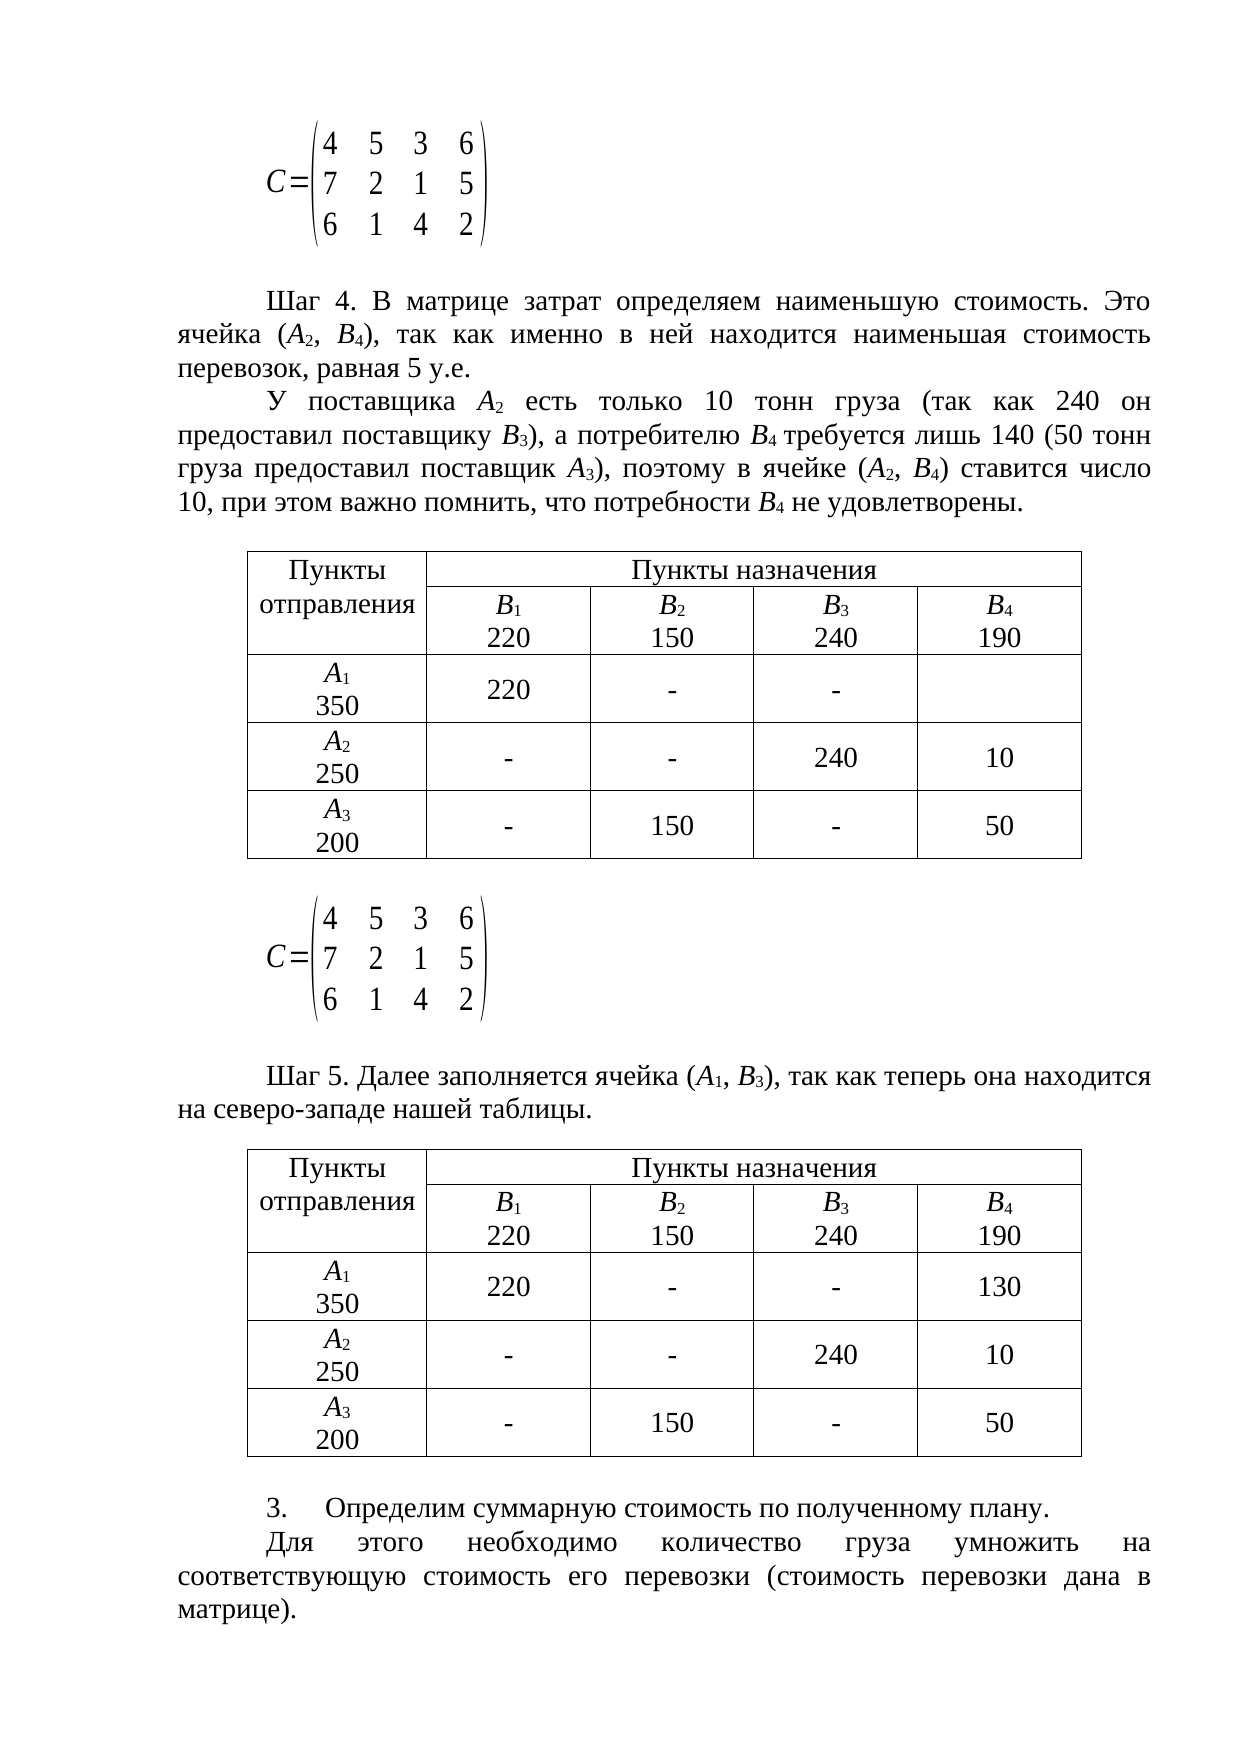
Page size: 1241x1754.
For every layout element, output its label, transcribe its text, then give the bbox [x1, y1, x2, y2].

table_cell А2 250 [248, 723, 426, 790]
text У поставщика A2 есть только 10 тонн груза (так как 240 он предоставил поставщику В3), а потребителю В4 требуется лишь 140 (50 тонн груза предоставил поставщик A3), поэтому в ячейке (А2, В4) ставится число 10, при этом важно помнить, что потребности В4 не удовлетворены. [177, 383, 1152, 518]
table_cell В2 150 [591, 1185, 753, 1252]
table_header Пункты назначения [427, 1150, 1081, 1183]
table_cell В1 220 [427, 587, 590, 654]
table_cell - [591, 655, 753, 722]
table_cell 220 [427, 655, 590, 722]
table_cell В3 240 [754, 587, 917, 654]
text Для этого необходимо количество груза умножить на соответствующую стоимость его перевозки (стоимость перевозки дана в матрице). [177, 1524, 1152, 1625]
table_cell 10 [918, 1321, 1081, 1388]
table_cell А2 250 [248, 1321, 426, 1388]
table_cell В3 240 [754, 1185, 917, 1252]
table_header Пункты назначения [427, 552, 1081, 586]
table_cell 220 [427, 1253, 590, 1320]
table_cell А1 350 [248, 1253, 426, 1320]
table_cell 150 [591, 791, 753, 858]
table_cell 130 [918, 1253, 1081, 1320]
table_cell - [754, 1253, 917, 1320]
table_cell 240 [754, 723, 917, 790]
table_cell 50 [918, 791, 1081, 858]
table_header Пункты отправления [248, 552, 426, 654]
table_header Пункты отправления [248, 1150, 426, 1252]
table_cell - [754, 655, 917, 722]
table_cell - [427, 1321, 590, 1388]
table_cell - [591, 1253, 753, 1320]
table_cell - [427, 791, 590, 858]
table_cell В2 150 [591, 587, 753, 654]
table_cell - [427, 723, 590, 790]
table_cell - [754, 1389, 917, 1456]
table_cell 10 [918, 723, 1081, 790]
table_cell А3 200 [248, 791, 426, 858]
table_cell [918, 655, 1081, 722]
table_cell В4 190 [918, 1185, 1081, 1252]
table_cell - [591, 1321, 753, 1388]
list Определим суммарную стоимость по полученному плану. [177, 1491, 1152, 1524]
table_cell - [754, 791, 917, 858]
table_cell А3 200 [248, 1389, 426, 1456]
table_cell 240 [754, 1321, 917, 1388]
table_cell 50 [918, 1389, 1081, 1456]
table_cell - [591, 723, 753, 790]
table_cell В4 190 [918, 587, 1081, 654]
table_cell 150 [591, 1389, 753, 1456]
text Шаг 4. В матрице затрат определяем наименьшую стоимость. Это ячейка (А2, В4), так как именно в ней находится наименьшая стоимость перевозок, равная 5 у.е. [177, 283, 1152, 383]
table_cell А1 350 [248, 655, 426, 722]
table_cell В1 220 [427, 1185, 590, 1252]
text Шаг 5. Далее заполняется ячейка (А1, В3), так как теперь она находится на северо-западе нашей таблицы. [177, 1058, 1152, 1125]
table_cell - [427, 1389, 590, 1456]
